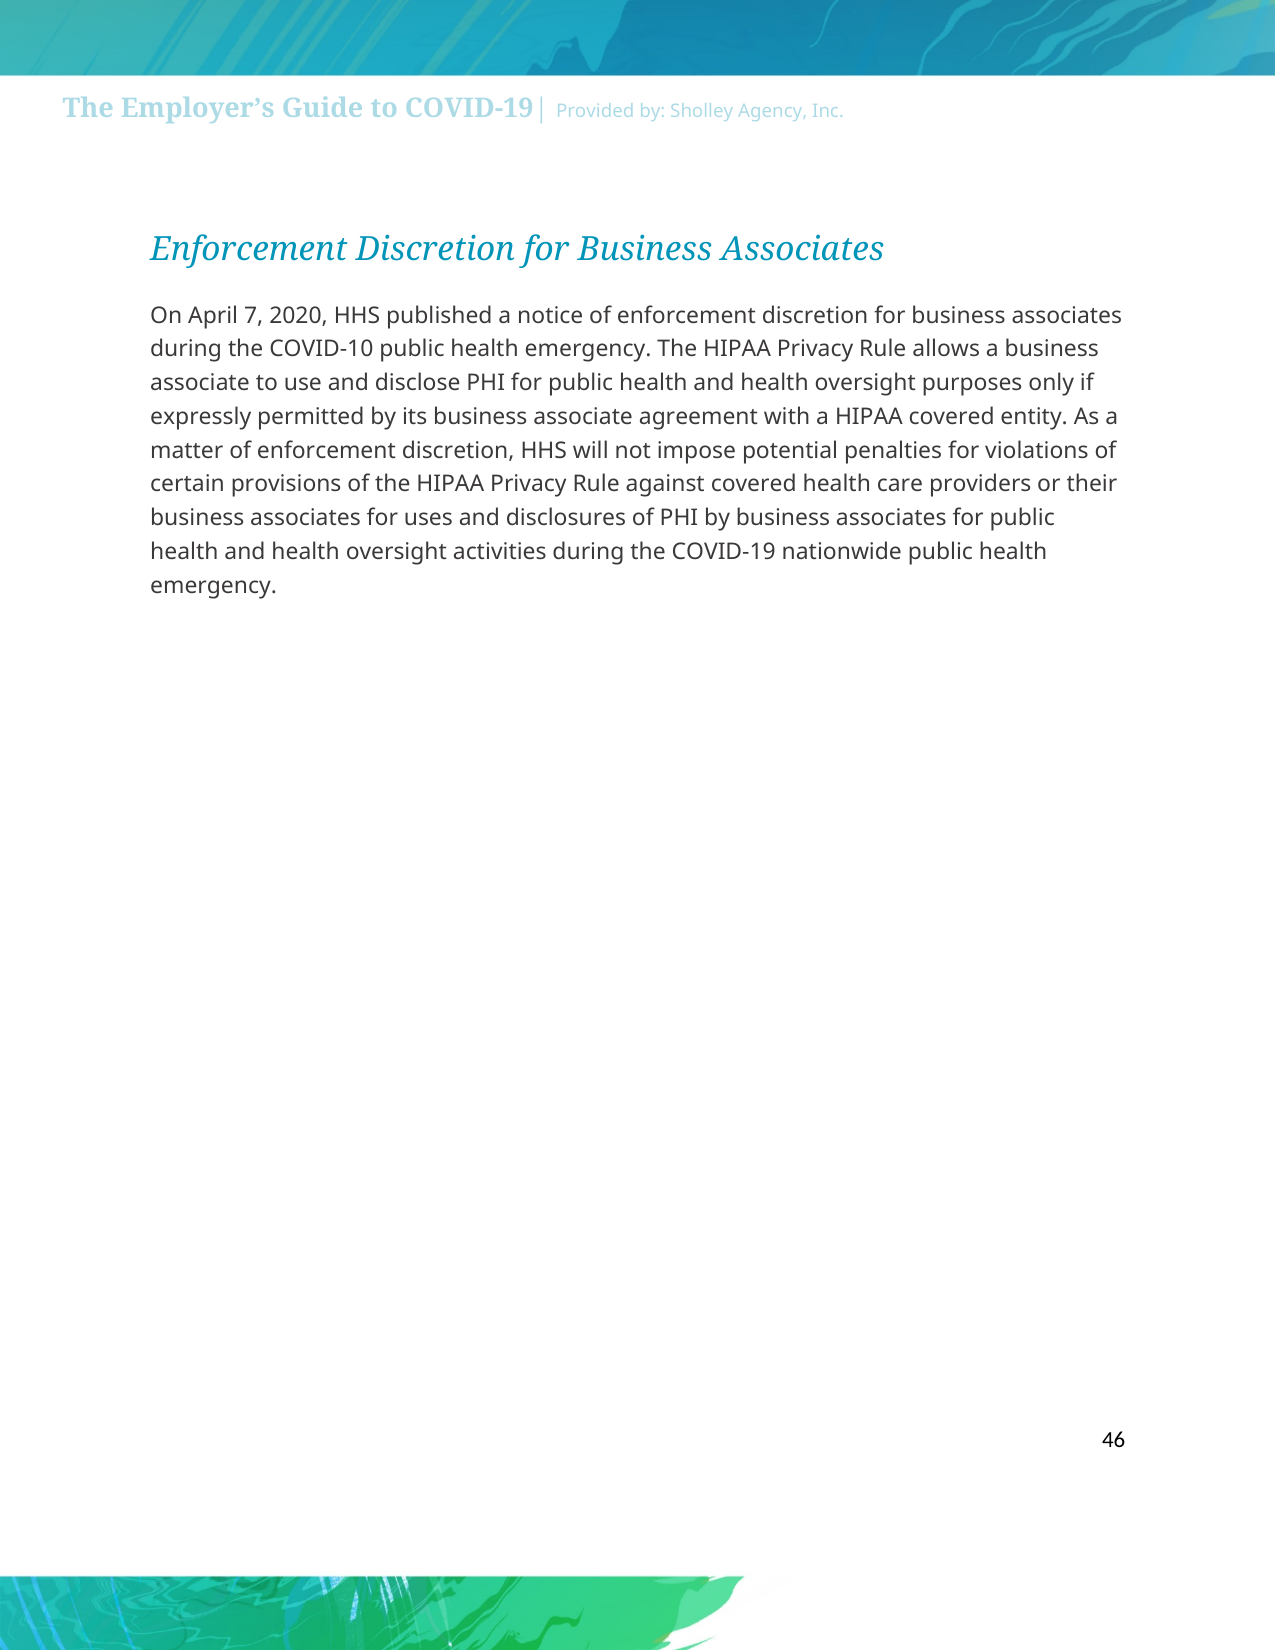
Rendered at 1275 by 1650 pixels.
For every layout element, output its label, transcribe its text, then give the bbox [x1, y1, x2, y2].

subtitle Enforcement Discretion for Business Associates [150, 225, 1125, 270]
picture [0, 0, 1275, 91]
text On April 7, 2020, HHS published a notice of enforcement discretion for business associates during the COVID-10 public health emergency. The HIPAA Privacy Rule allows a business associate to use and disclose PHI for public health and health oversight purposes only if expressly permitted by its business associate agreement with a HIPAA covered entity. As a matter of enforcement discretion, HHS will not impose potential penalties for violations of certain provisions of the HIPAA Privacy Rule against covered health care providers or their business associates for uses and disclosures of PHI by business associates for public health and health oversight activities during the COVID-19 nationwide public health emergency. [150, 299, 1125, 600]
picture [0, 93, 1275, 1650]
